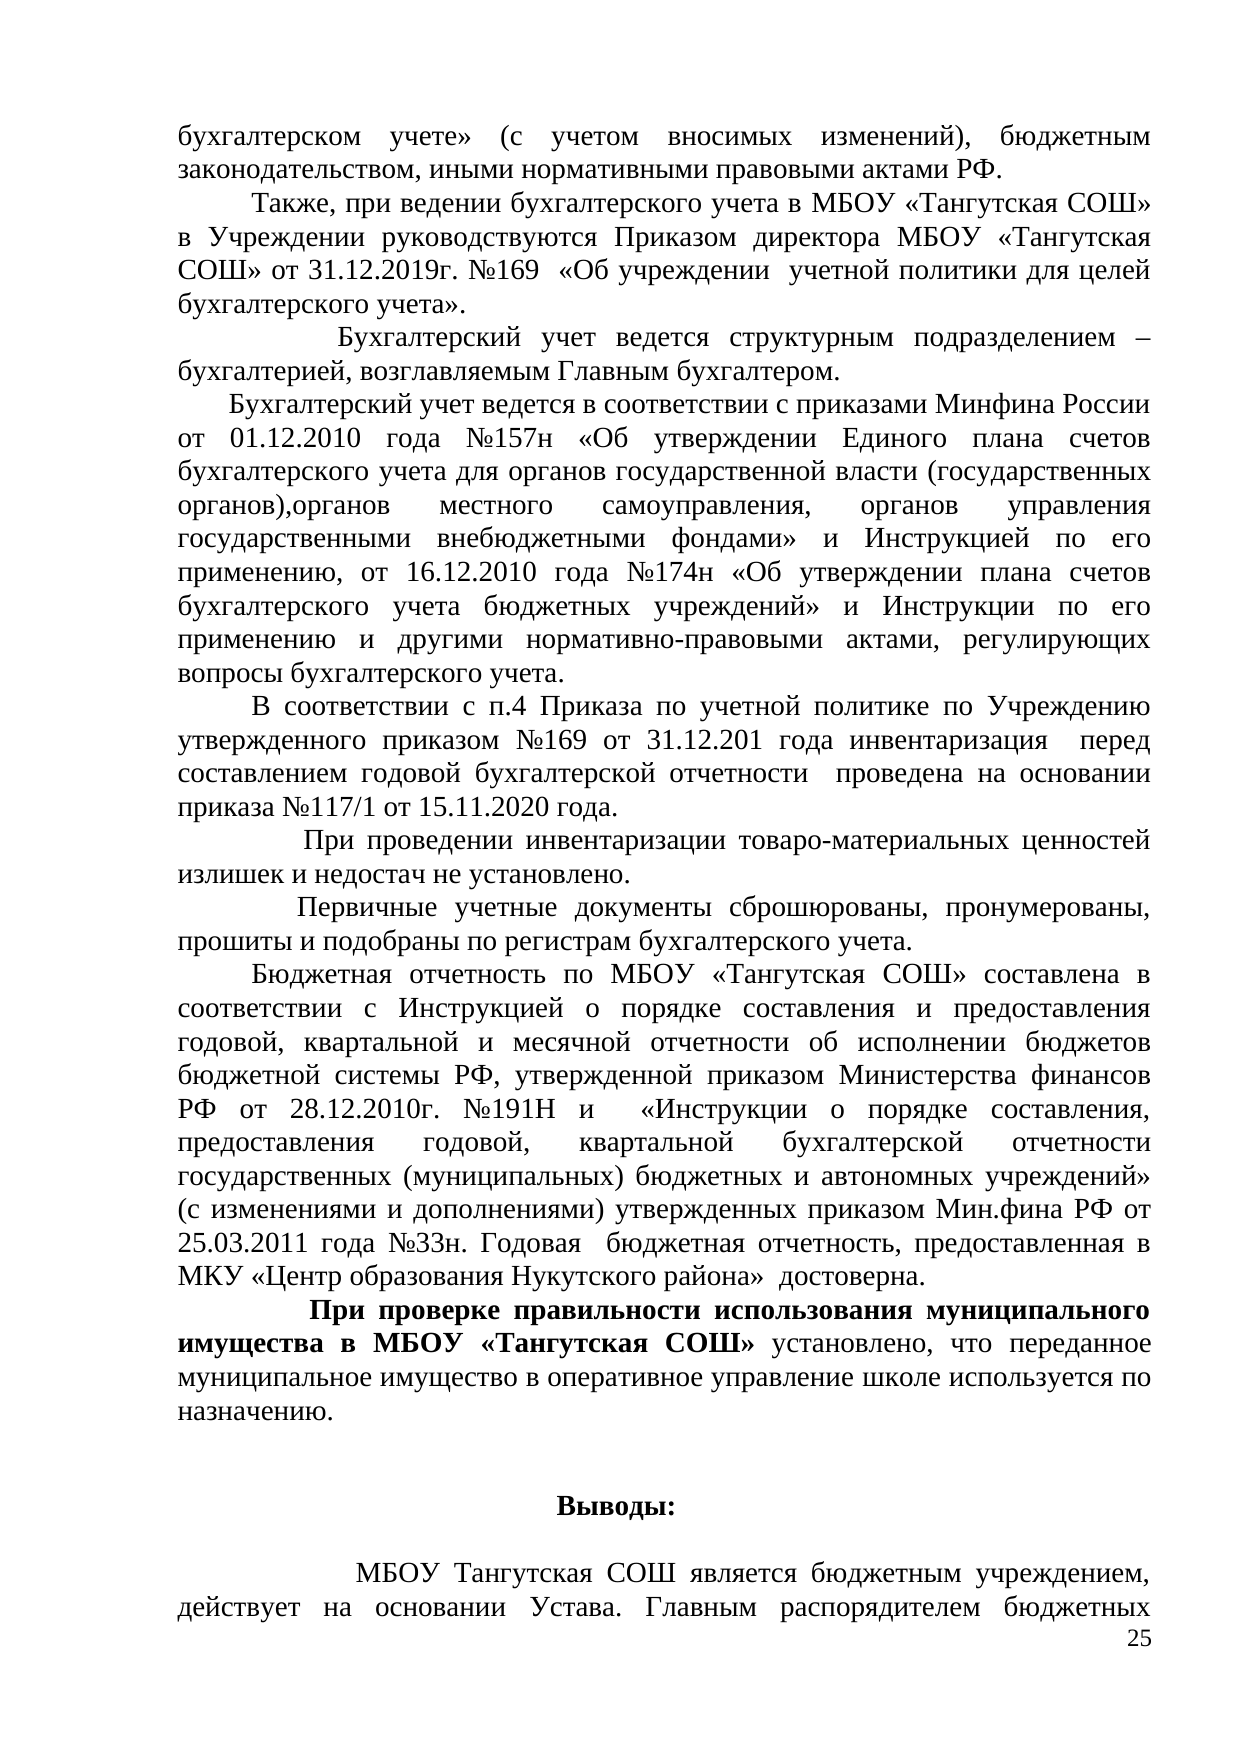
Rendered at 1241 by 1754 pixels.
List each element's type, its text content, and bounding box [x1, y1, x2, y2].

text Бухгалтерский учет ведется структурным подразделением – бухгалтерией, возглавляемым Главным бухгалтером. [177, 319, 1152, 386]
text В соответствии с п.4 Приказа по учетной политике по Учреждению утвержденного приказом №169 от 31.12.201 года инвентаризация перед составлением годовой бухгалтерской отчетности проведена на основании приказа №117/1 от 15.11.2020 года. [177, 688, 1152, 822]
text Бухгалтерский учет ведется в соответствии с приказами Минфина России от 01.12.2010 года №157н «Об утверждении Единого плана счетов бухгалтерского учета для органов государственной власти (государственных органов),органов местного самоуправления, органов управления государственными внебюджетными фондами» и Инструкцией по его применению, от 16.12.2010 года №174н «Об утверждении плана счетов бухгалтерского учета бюджетных учреждений» и Инструкции по его применению и другими нормативно-правовыми актами, регулирующих вопросы бухгалтерского учета. [177, 386, 1152, 688]
text При проведении инвентаризации товаро-материальных ценностей излишек и недостач не установлено. [177, 822, 1152, 889]
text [177, 118, 1152, 185]
text Первичные учетные документы сброшюрованы, пронумерованы, прошиты и подобраны по регистрам бухгалтерского учета. [177, 889, 1152, 957]
text Выводы: [177, 1488, 1152, 1522]
text Бюджетная отчетность по МБОУ «Тангутская СОШ» составлена в соответствии с Инструкцией о порядке составления и предоставления годовой, квартальной и месячной отчетности об исполнении бюджетов бюджетной системы РФ, утвержденной приказом Министерства финансов РФ от 28.12.2010г. №191Н и «Инструкции о порядке составления, предоставления годовой, квартальной бухгалтерской отчетности государственных (муниципальных) бюджетных и автономных учреждений» (с изменениями и дополнениями) утвержденных приказом Мин.фина РФ от 25.03.2011 года №33н. Годовая бюджетная отчетность, предоставленная в МКУ «Центр образования Нукутского района» достоверна. [177, 957, 1152, 1292]
text При проверке правильности использования муниципального имущества в МБОУ «Тангутская СОШ» установлено, что переданное муниципальное имущество в оперативное управление школе используется по назначению. [177, 1292, 1152, 1426]
text Также, при ведении бухгалтерского учета в МБОУ «Тангутская СОШ» в Учреждении руководствуются Приказом директора МБОУ «Тангутская СОШ» от 31.12.2019г. №169 «Об учреждении учетной политики для целей бухгалтерского учета». [177, 185, 1152, 319]
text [177, 1556, 1152, 1623]
